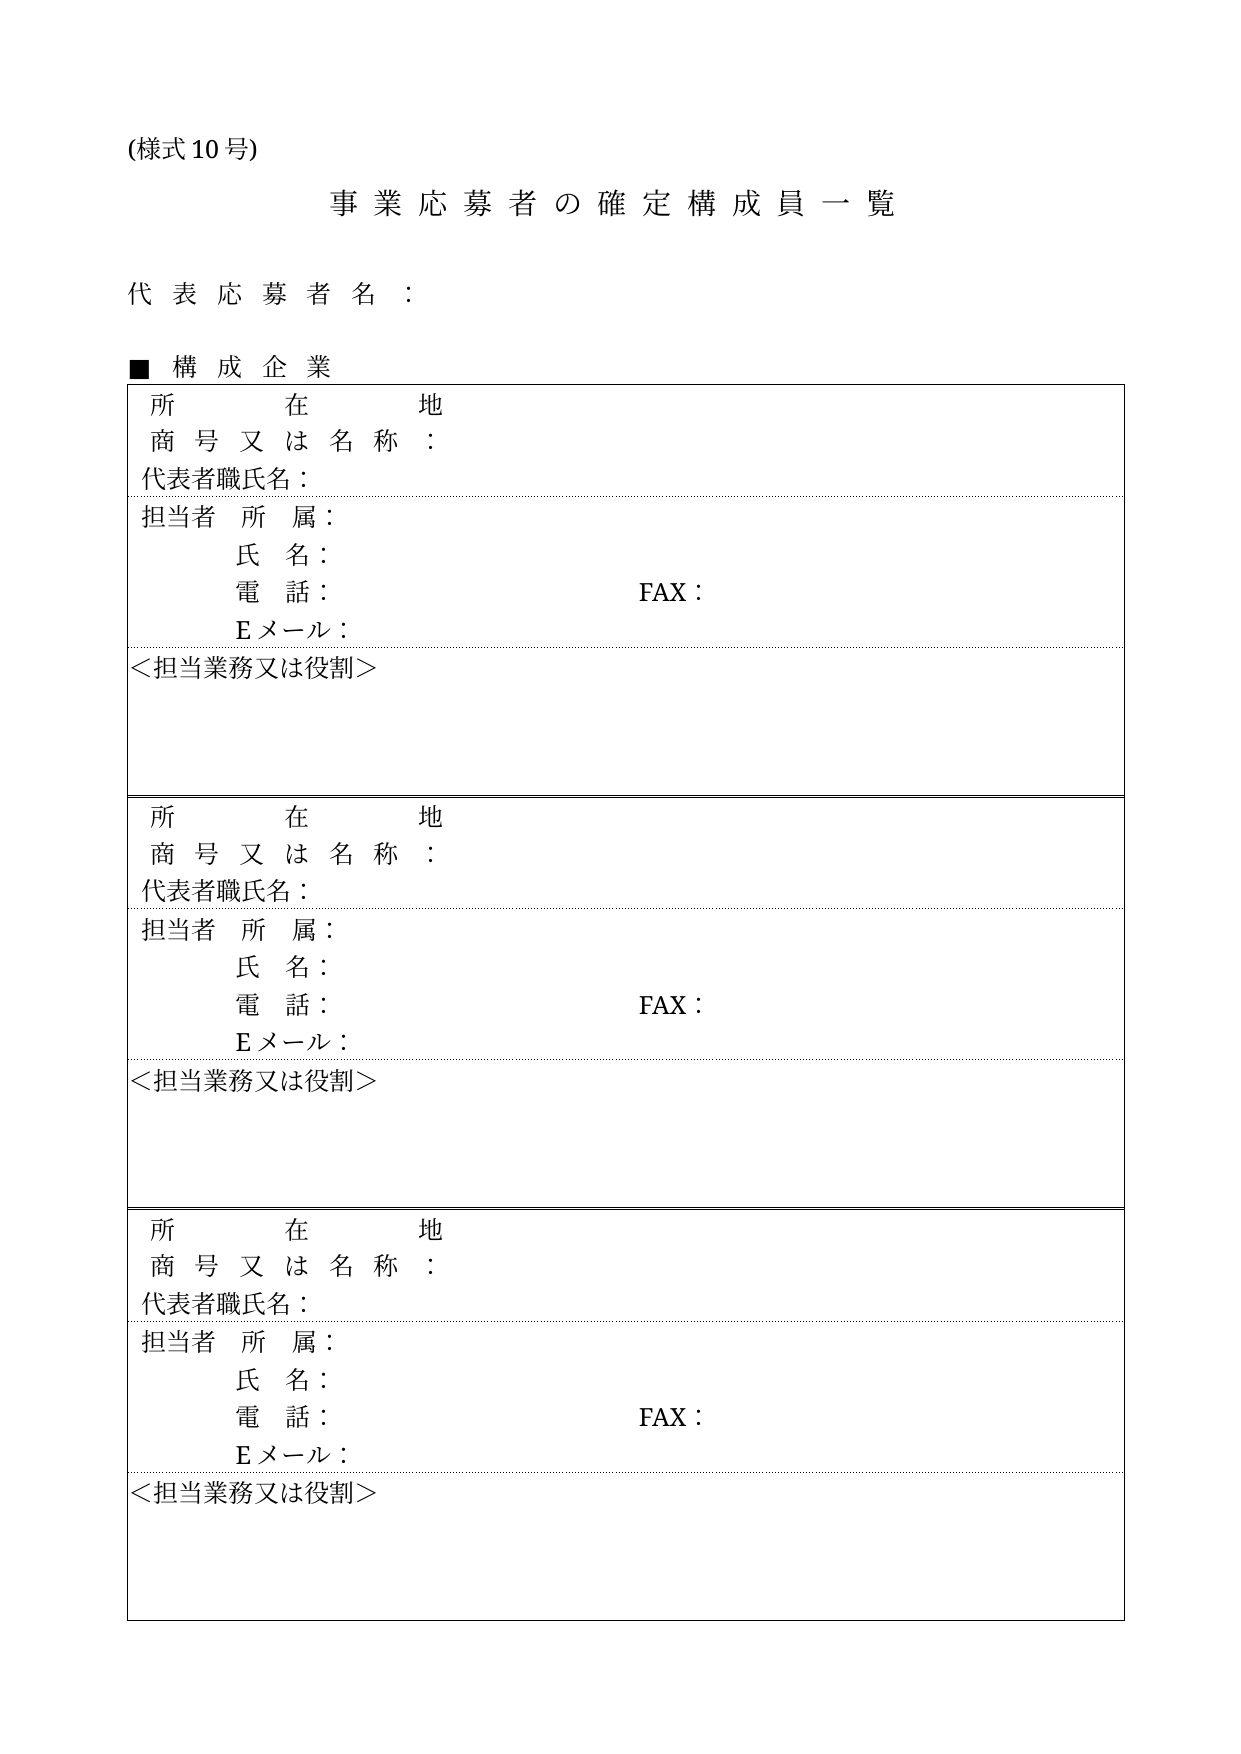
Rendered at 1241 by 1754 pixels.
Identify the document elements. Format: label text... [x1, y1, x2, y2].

table_cell 担当者 所 属： 氏 名： 電 話： FAX： Eメール： [128, 1321, 1124, 1472]
text (様式10号) [127, 129, 1113, 165]
table_cell 担当者 所 属： 氏 名： 電 話： FAX： Eメール： [128, 496, 1124, 647]
table_cell 所 在 地 商号又は名称： 代表者職氏名： [128, 1210, 1124, 1321]
table_cell 所 在 地 商号又は名称： 代表者職氏名： [128, 798, 1124, 908]
table_cell ＜担当業務又は役割＞ [128, 1472, 1124, 1619]
table_cell ＜担当業務又は役割＞ [128, 647, 1124, 794]
table_cell 担当者 所 属： 氏 名： 電 話： FAX： Eメール： [128, 908, 1124, 1059]
text 事業応募者の確定構成員一覧 [127, 165, 1113, 238]
table_cell ＜担当業務又は役割＞ [128, 1059, 1124, 1207]
text 代表応募者名： [127, 275, 1113, 311]
text ■構成企業 [127, 348, 1113, 384]
table_header 所 在 地 商号又は名称： 代表者職氏名： [128, 385, 1124, 496]
